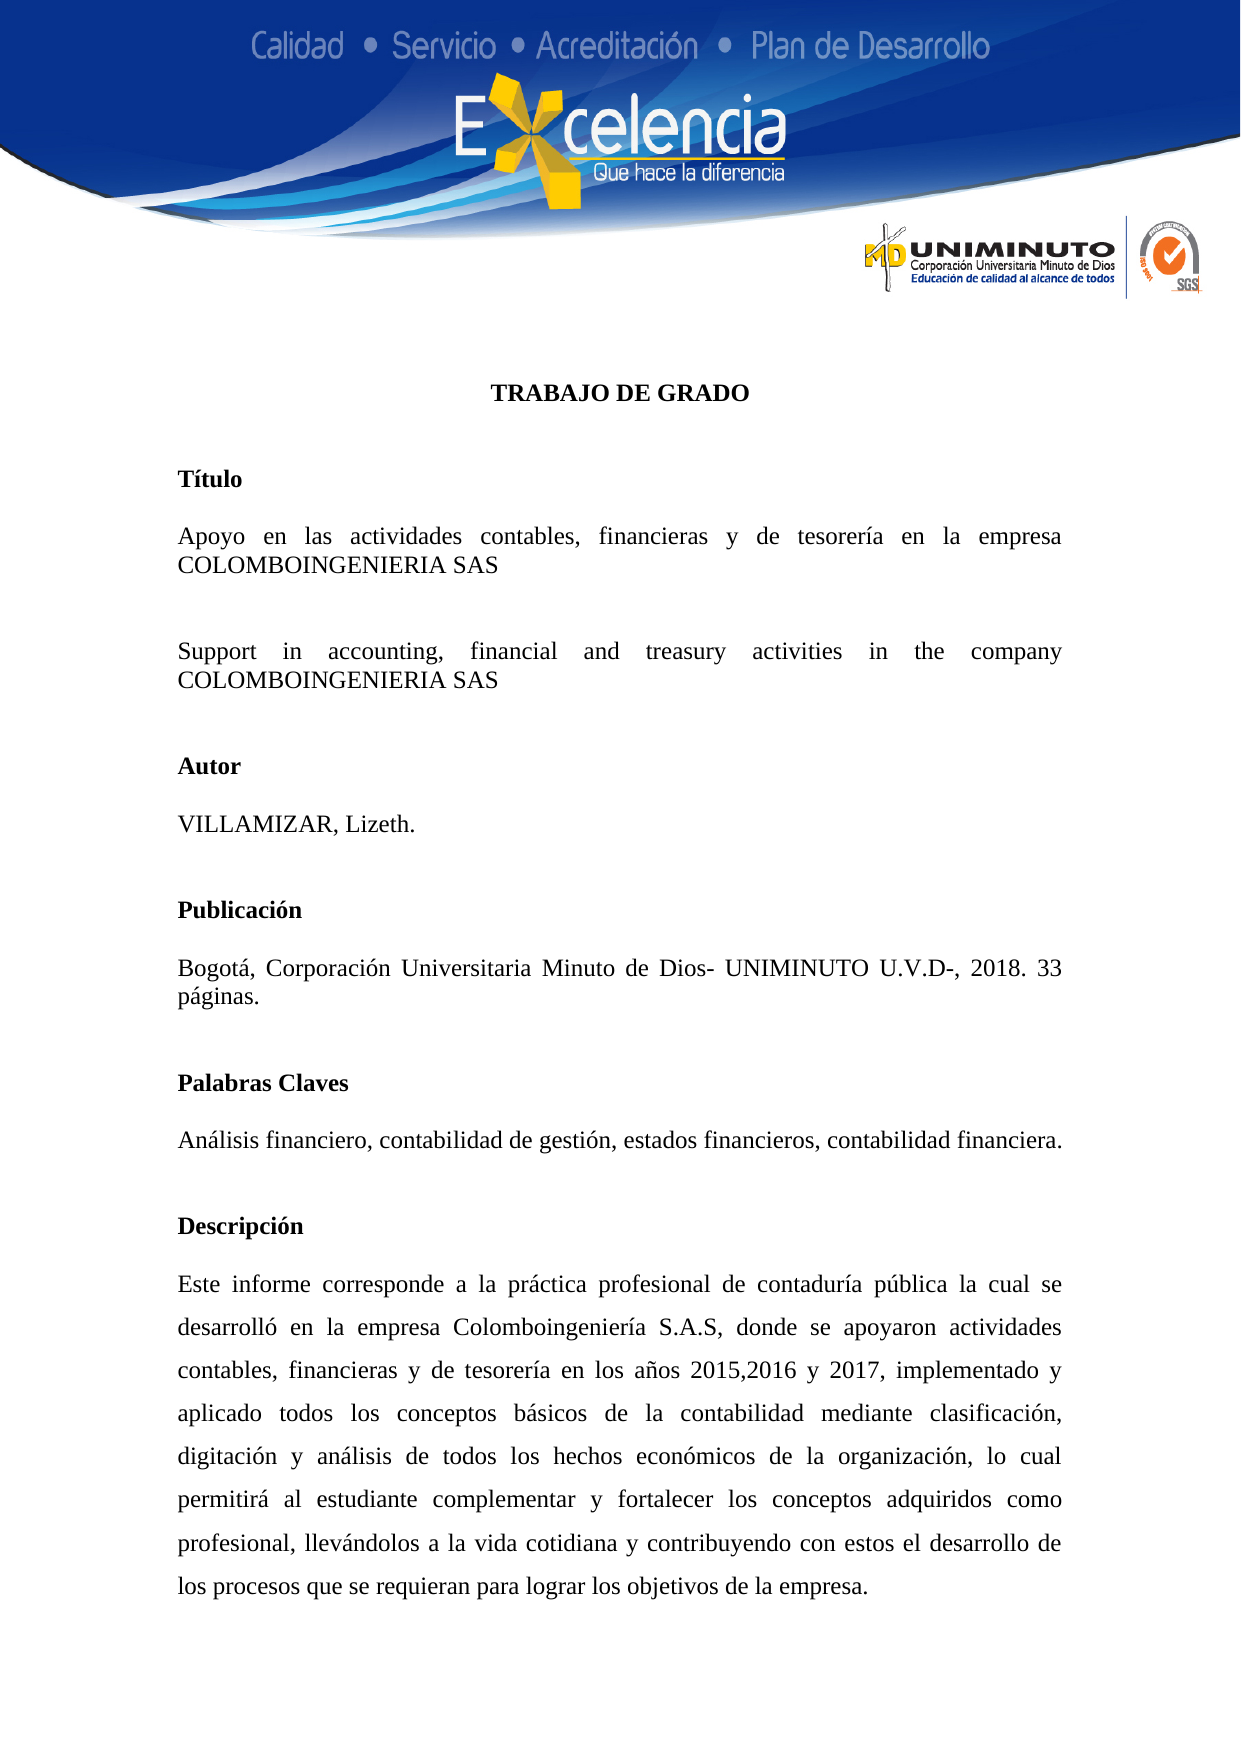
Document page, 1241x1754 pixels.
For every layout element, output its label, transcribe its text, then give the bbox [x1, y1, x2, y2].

text Publicación [177, 895, 1063, 924]
text Support in accounting, financial and treasury activities in the company COLOMBOINGENIERIA SAS [177, 636, 1063, 694]
text Título [177, 464, 1063, 493]
text Este informe corresponde a la práctica profesional de contaduría pública la cual se desarrolló en la empresa Colomboingeniería S.A.S, donde se apoyaron actividades contables, financieras y de tesorería en los años 2015,2016 y 2017, implementado y aplicado todos los conceptos básicos de la contabilidad mediante clasificación, digitación y análisis de todos los hechos económicos de la organización, lo cual permitirá al estudiante complementar y fortalecer los conceptos adquiridos como profesional, llevándolos a la vida cotidiana y contribuyendo con estos el desarrollo de los procesos que se requieran para lograr los objetivos de la empresa. [177, 1269, 1063, 1599]
picture [0, 0, 1241, 301]
text Palabras Claves [177, 1068, 1063, 1096]
text Autor [177, 751, 1063, 780]
text VILLAMIZAR, Lizeth. [177, 809, 1063, 838]
text Apoyo en las actividades contables, financieras y de tesorería en la empresa COLOMBOINGENIERIA SAS [177, 521, 1063, 579]
text Bogotá, Corporación Universitaria Minuto de Dios- UNIMINUTO U.V.D-, 2018. 33 páginas. [177, 953, 1063, 1010]
text Descripción [177, 1211, 1063, 1240]
text TRABAJO DE GRADO [177, 378, 1063, 406]
text Análisis financiero, contabilidad de gestión, estados financieros, contabilidad financiera. [177, 1125, 1063, 1154]
